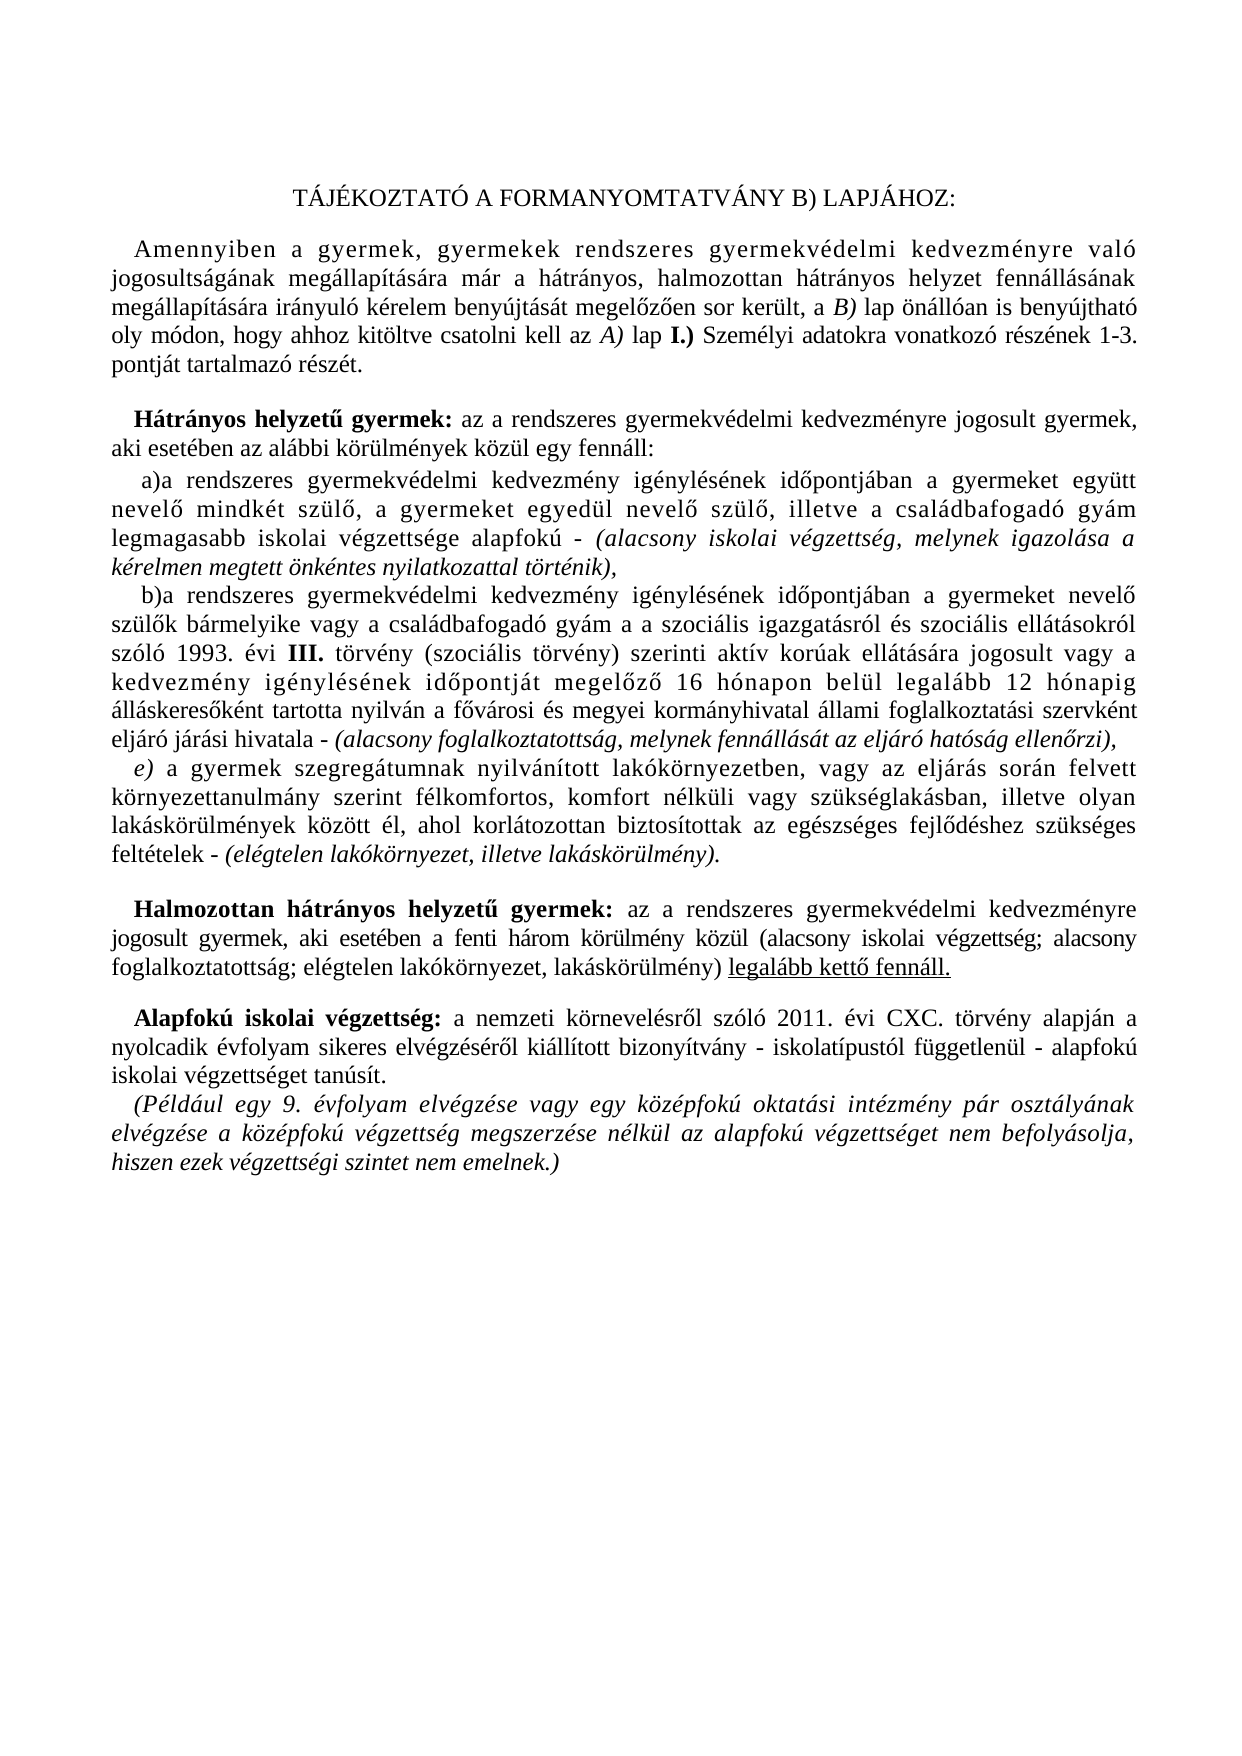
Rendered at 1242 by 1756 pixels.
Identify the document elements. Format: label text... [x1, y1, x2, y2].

text Alapfokú iskolai végzettség: a nemzeti körnevelésről szóló 2011. évi CXC. törvény alapján a nyolcadik évfolyam sikeres elvégzéséről kiállított bizonyítvány - iskolatípustól függetlenül - alapfokú iskolai végzettséget tanúsít. [111, 1003, 1138, 1089]
text Hátrányos helyzetű gyermek: az a rendszeres gyermekvédelmi kedvezményre jogosult gyermek, aki esetében az alábbi körülmények közül egy fennáll: [111, 404, 1138, 462]
text (Például egy 9. évfolyam elvégzése vagy egy középfokú oktatási intézmény pár osztályának elvégzése a középfokú végzettség megszerzése nélkül az alapfokú végzettséget nem befolyásolja, hiszen ezek végzettségi szintet nem emelnek.) [111, 1089, 1138, 1175]
list a rendszeres gyermekvédelmi kedvezmény igénylésének időpontjában a gyermeket nevelő szülők bármelyike vagy a családbafogadó gyám a a szociális igazgatásról és szociális ellátásokról szóló 1993. évi III. törvény (szociális törvény) szerinti aktív korúak ellátására jogosult vagy a kedvezmény igénylésének időpontját megelőző 16 hónapon belül legalább 12 hónapig álláskeresőként tartotta nyilván a fővárosi és megyei kormányhivatal állami foglalkoztatási szervként eljáró járási hivatala - (alacsony foglalkoztatottság, melynek fennállását az eljáró hatóság ellenőrzi), [111, 580, 1138, 753]
list a rendszeres gyermekvédelmi kedvezmény igénylésének időpontjában a gyermeket együtt nevelő mindkét szülő, a gyermeket egyedül nevelő szülő, illetve a családbafogadó gyám legmagasabb iskolai végzettsége alapfokú - (alacsony iskolai végzettség, melynek igazolása a kérelmen megtett önkéntes nyilatkozattal történik), [111, 465, 1138, 580]
text e) a gyermek szegregátumnak nyilvánított lakókörnyezetben, vagy az eljárás során felvett környezettanulmány szerint félkomfortos, komfort nélküli vagy szükséglakásban, illetve olyan lakáskörülmények között él, ahol korlátozottan biztosítottak az egészséges fejlődéshez szükséges feltételek - (elégtelen lakókörnyezet, illetve lakáskörülmény). [111, 753, 1138, 868]
text Halmozottan hátrányos helyzetű gyermek: az a rendszeres gyermekvédelmi kedvezményre jogosult gyermek, aki esetében a fenti három körülmény közül (alacsony iskolai végzettség; alacsony foglalkoztatottság; elégtelen lakókörnyezet, lakáskörülmény) legalább kettő fennáll. [111, 894, 1138, 980]
text TÁJÉKOZTATÓ A FORMANYOMTATVÁNY B) LAPJÁHOZ: [111, 183, 1138, 212]
text Amennyiben a gyermek, gyermekek rendszeres gyermekvédelmi kedvezményre való jogosultságának megállapítására már a hátrányos, halmozottan hátrányos helyzet fennállásának megállapítására irányuló kérelem benyújtását megelőzően sor került, a B) lap önállóan is benyújtható oly módon, hogy ahhoz kitöltve csatolni kell az A) lap I.) Személyi adatokra vonatkozó részének 1-3. pontját tartalmazó részét. [111, 234, 1138, 378]
